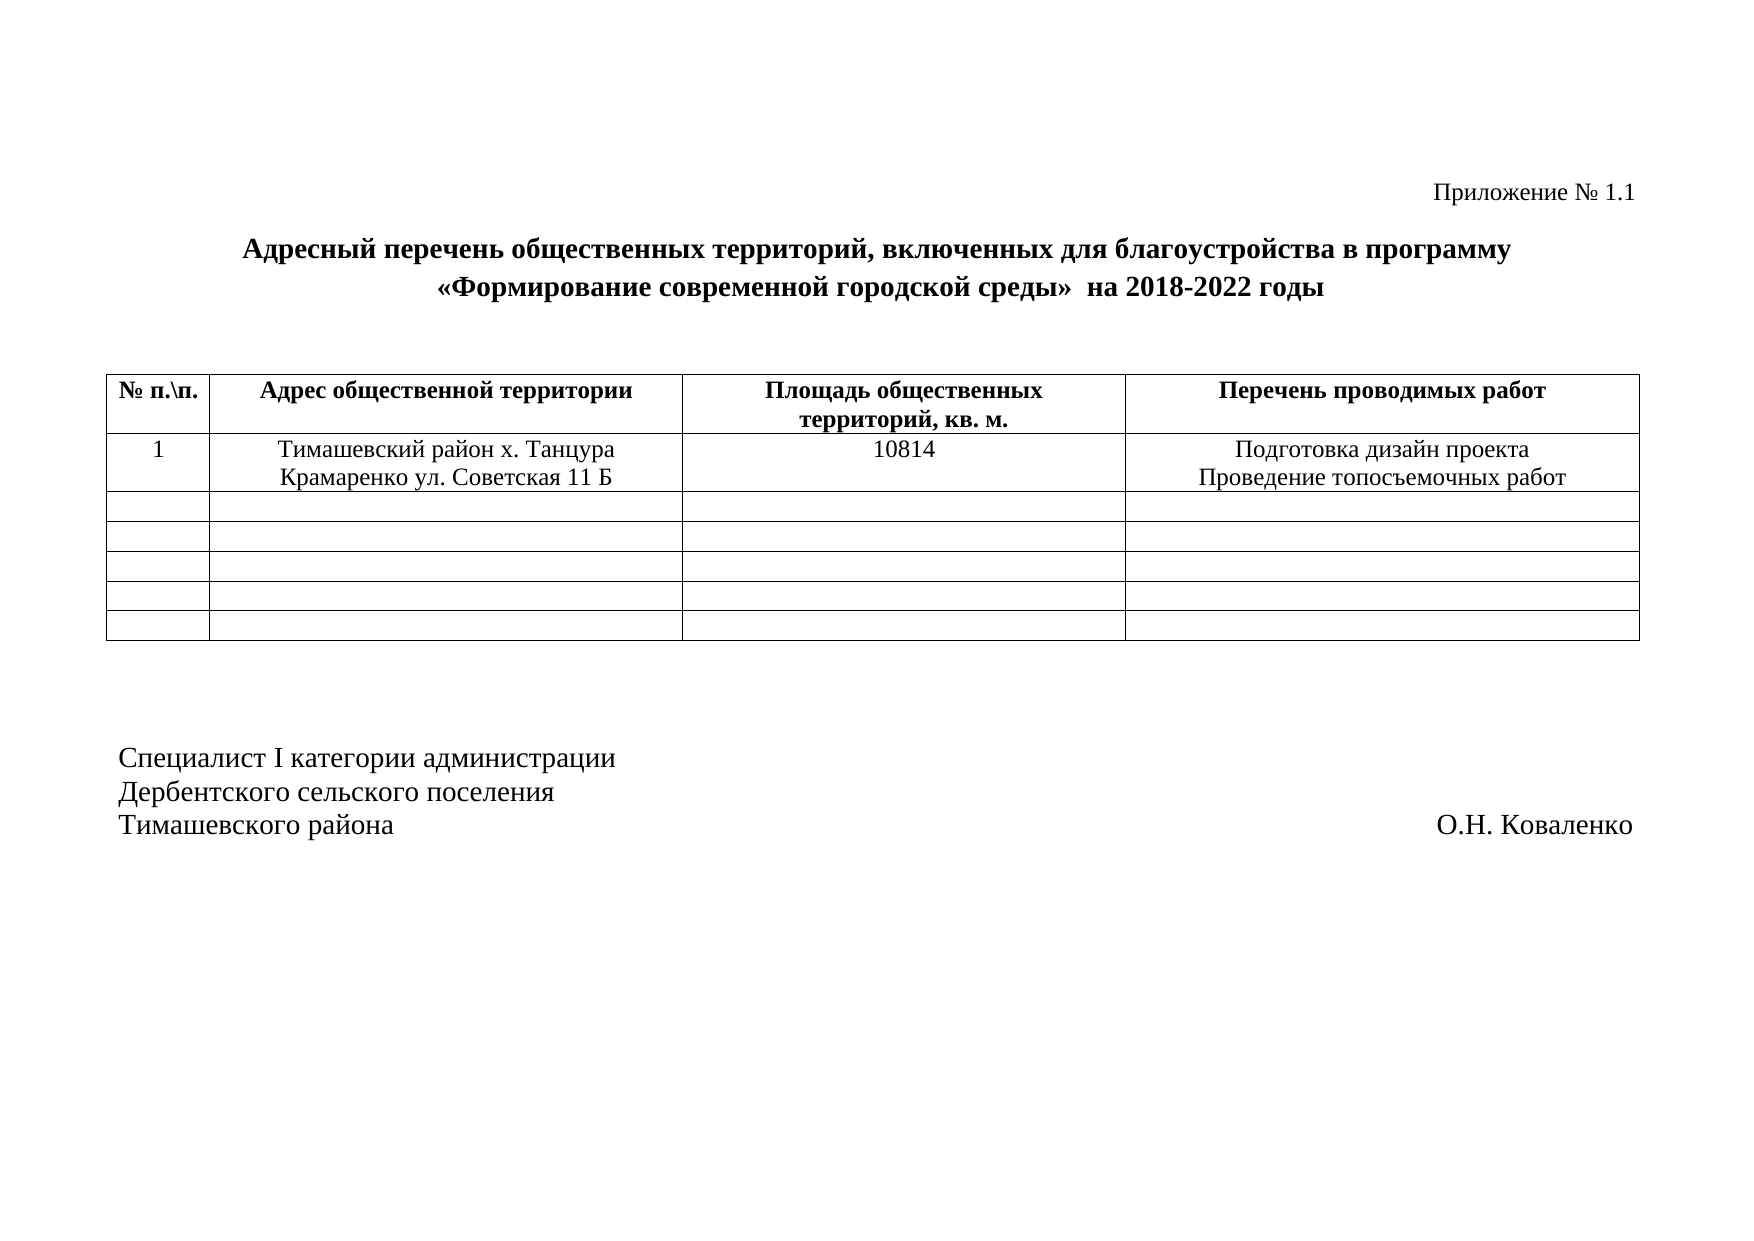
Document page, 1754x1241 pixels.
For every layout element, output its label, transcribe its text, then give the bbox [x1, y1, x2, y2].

table_cell [107, 582, 209, 610]
table_cell [107, 492, 209, 521]
text Дербентского сельского поселения [118, 774, 1636, 807]
table_cell [107, 611, 209, 640]
table_header № п.\п. [107, 375, 209, 433]
table_cell Подготовка дизайн проекта Проведение топосъемочных работ [1126, 434, 1639, 491]
table_header Площадь общественных территорий, кв. м. [683, 375, 1125, 433]
table_header Перечень проводимых работ [1126, 375, 1639, 433]
table_cell [1126, 582, 1639, 610]
table_cell [210, 492, 682, 521]
table_cell [683, 582, 1125, 610]
table_header Адрес общественной территории [210, 375, 682, 433]
text Тимашевского района О.Н. Коваленко [118, 807, 1636, 841]
text Адресный перечень общественных территорий, включенных для благоустройства в программу [118, 231, 1636, 264]
text Приложение № 1.1 [118, 177, 1636, 206]
table_cell Тимашевский район х. Танцура Крамаренко ул. Советская 11 Б [210, 434, 682, 491]
table_cell [1126, 492, 1639, 521]
table_cell [210, 582, 682, 610]
table_cell [210, 611, 682, 640]
table_cell [1126, 522, 1639, 551]
table_cell 1 [107, 434, 209, 491]
table_cell [1126, 552, 1639, 581]
table_cell [683, 611, 1125, 640]
table_cell [107, 552, 209, 581]
table_cell [683, 492, 1125, 521]
table_cell [683, 552, 1125, 581]
table_cell [210, 522, 682, 551]
table_cell [683, 522, 1125, 551]
table_cell [1126, 611, 1639, 640]
text Специалист I категории администрации [118, 740, 1636, 774]
text «Формирование современной городской среды» на 2018-2022 годы [118, 269, 1636, 303]
table_cell [107, 522, 209, 551]
table_cell [210, 552, 682, 581]
table_cell 10814 [683, 434, 1125, 491]
